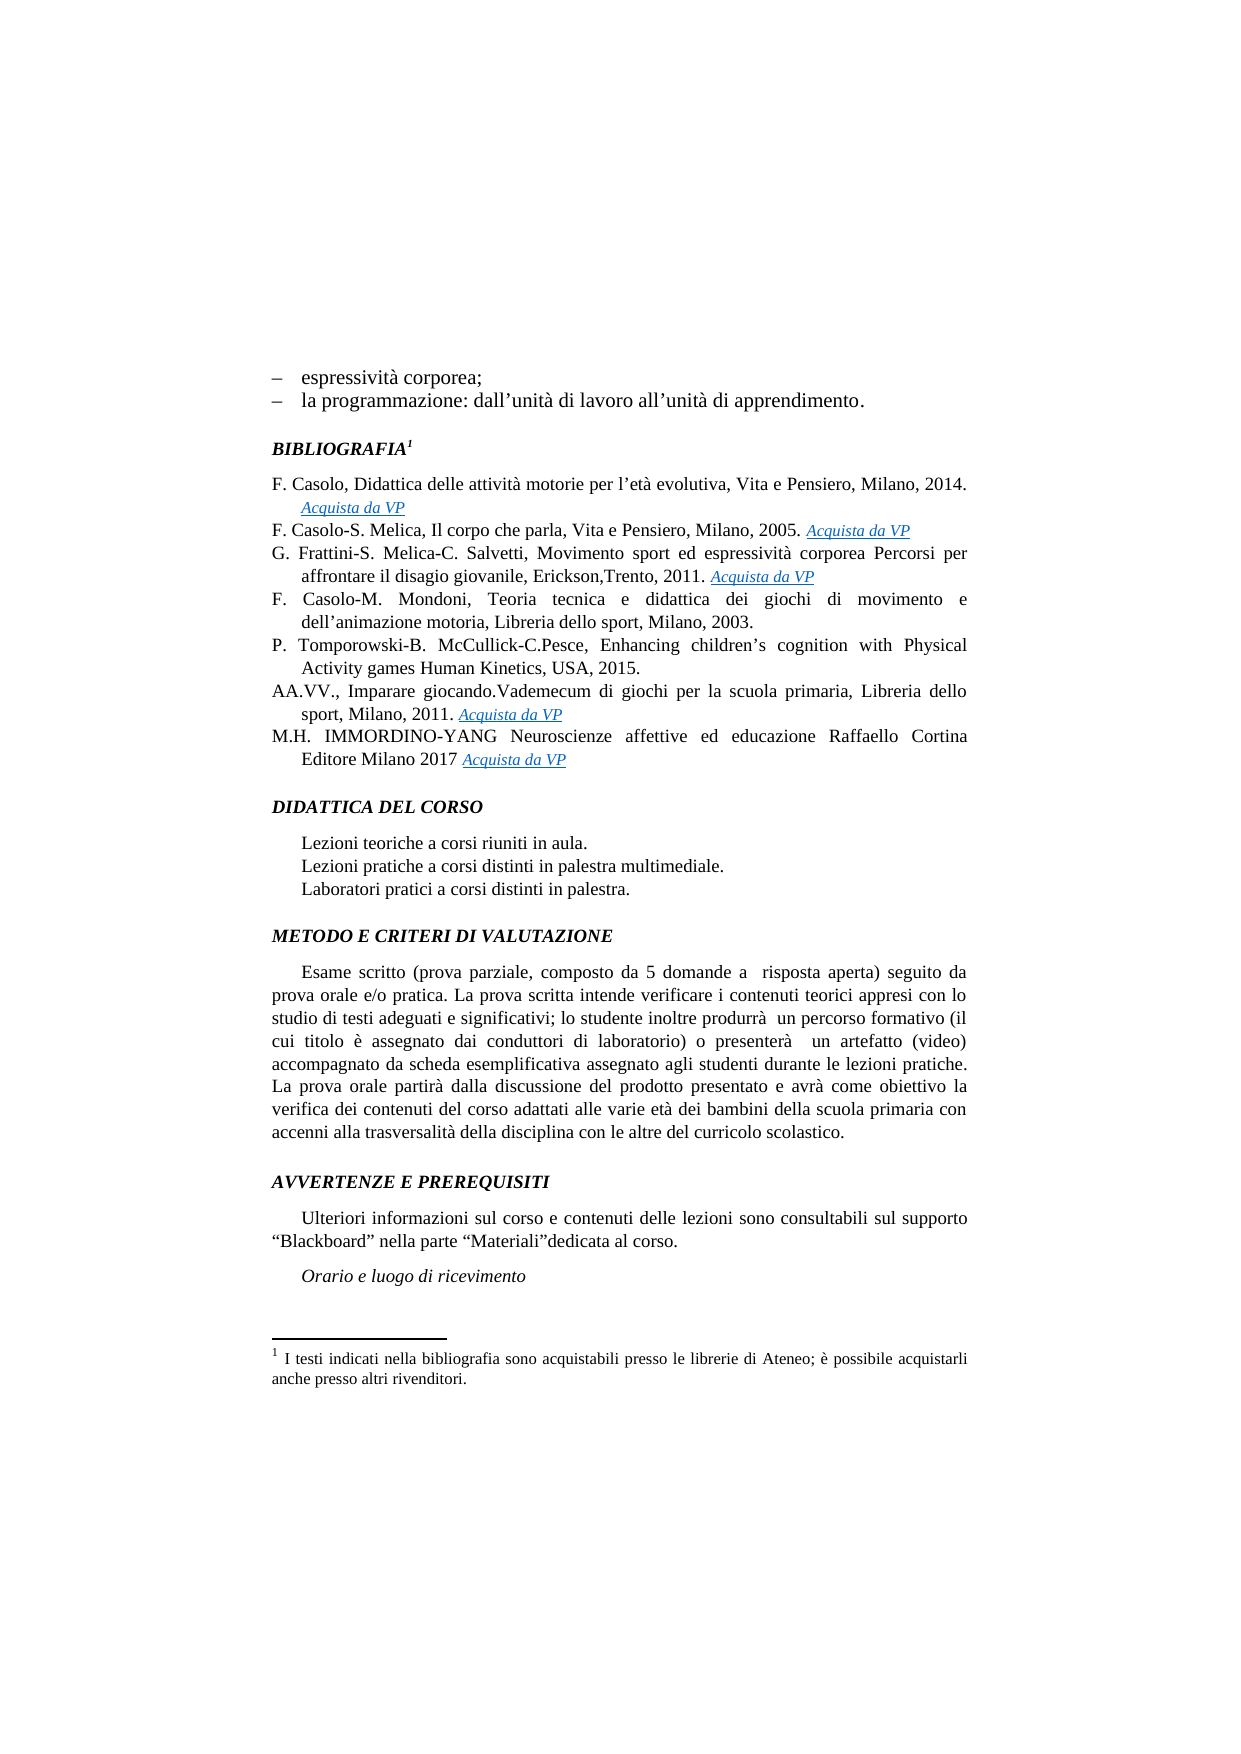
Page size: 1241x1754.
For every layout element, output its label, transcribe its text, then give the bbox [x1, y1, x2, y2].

text METODO E CRITERI DI VALUTAZIONE [272, 924, 968, 947]
text P. Tomporowski-B. McCullick-C.Pesce, Enhancing children’s cognition with Physical Activity games Human Kinetics, USA, 2015. [272, 633, 968, 679]
text BIBLIOGRAFIA [272, 437, 968, 460]
text Lezioni teoriche a corsi riuniti in aula. [272, 831, 968, 854]
text AVVERTENZE E PREREQUISITI [272, 1168, 968, 1193]
text F. Casolo-M. Mondoni, Teoria tecnica e didattica dei giochi di movimento e dell’animazione motoria, Libreria dello sport, Milano, 2003. [272, 587, 968, 633]
text M.H. IMMORDINO-YANG Neuroscienze affettive ed educazione Raffaello Cortina Editore Milano 2017 Acquista da VP [272, 724, 968, 770]
text – la programmazione: dall’unità di lavoro all’unità di apprendimento. [272, 389, 968, 412]
text F. Casolo, Didattica delle attività motorie per l’età evolutiva, Vita e Pensiero, Milano, 2014. Acquista da VP [272, 472, 968, 518]
text AA.VV., Imparare giocando.Vademecum di giochi per la scuola primaria, Libreria dello sport, Milano, 2011. Acquista da VP [272, 679, 968, 724]
text Lezioni pratiche a corsi distinti in palestra multimediale. [272, 854, 968, 877]
text DIDATTICA DEL CORSO [272, 795, 968, 818]
text F. Casolo-S. Melica, Il corpo che parla, Vita e Pensiero, Milano, 2005. Acquista da VP [272, 518, 968, 541]
text Laboratori pratici a corsi distinti in palestra. [272, 877, 968, 899]
text G. Frattini-S. Melica-C. Salvetti, Movimento sport ed espressività corporea Percorsi per affrontare il disagio giovanile, Erickson,Trento, 2011. Acquista da VP [272, 541, 968, 587]
text – espressività corporea; [272, 366, 968, 389]
text Orario e luogo di ricevimento [272, 1264, 968, 1287]
text Ulteriori informazioni sul corso e contenuti delle lezioni sono consultabili sul supporto “Blackboard” nella parte “Materiali”dedicata al corso. [272, 1206, 968, 1252]
text Esame scritto (prova parziale, composto da 5 domande a risposta aperta) seguito da prova orale e/o pratica. La prova scritta intende verificare i contenuti teorici appresi con lo studio di testi adeguati e significativi; lo studente inoltre produrrà un percorso formativo (il cui titolo è assegnato dai conduttori di laboratorio) o presenterà un artefatto (video) accompagnato da scheda esemplificativa assegnato agli studenti durante le lezioni pratiche. La prova orale partirà dalla discussione del prodotto presentato e avrà come obiettivo la verifica dei contenuti del corso adattati alle varie età dei bambini della scuola primaria con accenni alla trasversalità della disciplina con le altre del curricolo scolastico. [272, 960, 968, 1143]
